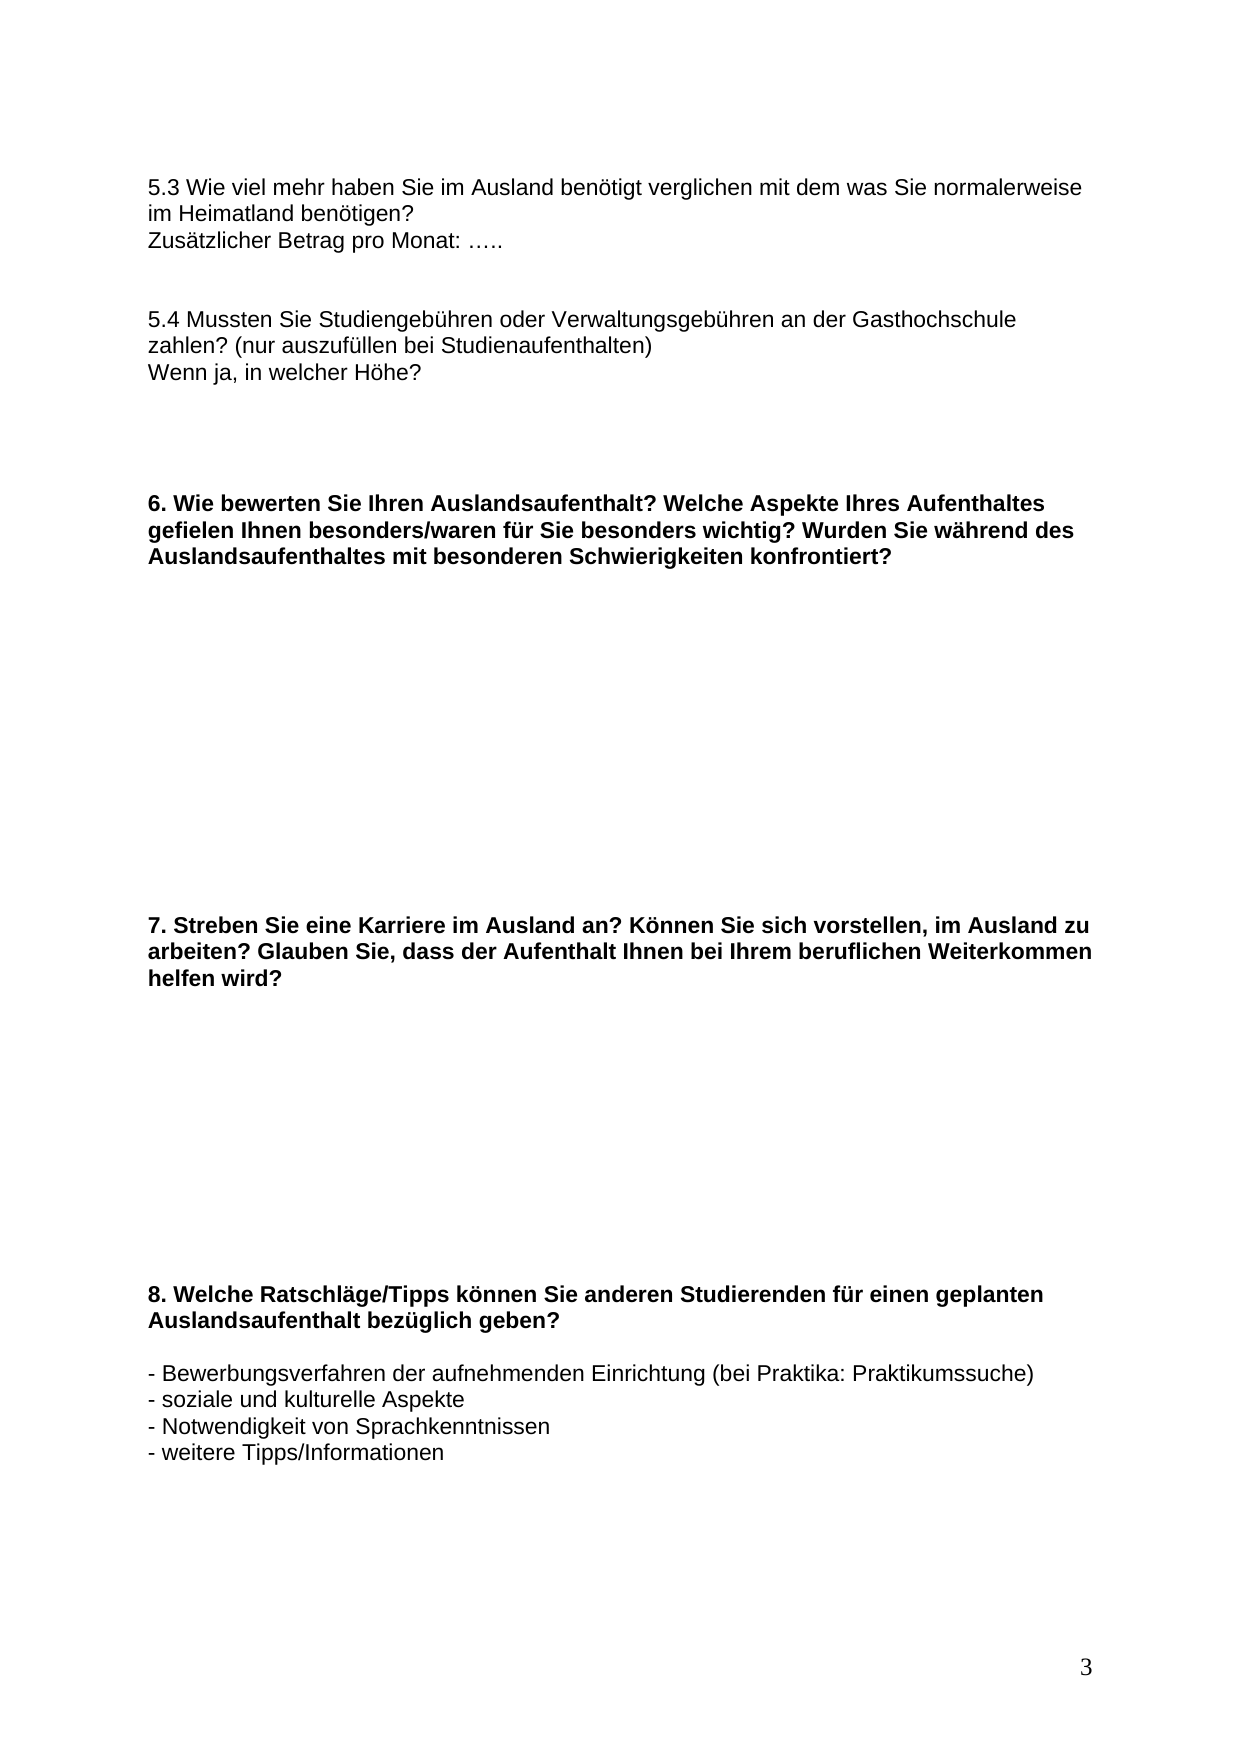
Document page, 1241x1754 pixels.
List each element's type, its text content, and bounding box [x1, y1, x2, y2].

text Wenn ja, in welcher Höhe? [148, 358, 1093, 385]
text 6. Wie bewerten Sie Ihren Auslandsaufenthalt? Welche Aspekte Ihres Aufenthaltes gefielen Ihnen besonders/waren für Sie besonders wichtig? Wurden Sie während des Auslandsaufenthaltes mit besonderen Schwierigkeiten konfrontiert? [148, 490, 1093, 569]
text - weitere Tipps/Informationen [148, 1439, 1093, 1465]
text 5.4 Mussten Sie Studiengebühren oder Verwaltungsgebühren an der Gasthochschule zahlen? (nur auszufüllen bei Studienaufenthalten) [148, 306, 1093, 358]
text - Notwendigkeit von Sprachkenntnissen [148, 1413, 1093, 1439]
text - soziale und kulturelle Aspekte [148, 1386, 1093, 1413]
text - Bewerbungsverfahren der aufnehmenden Einrichtung (bei Praktika: Praktikumssuche) [148, 1360, 1093, 1386]
text Zusätzlicher Betrag pro Monat: ….. [148, 227, 1093, 253]
text 5.3 Wie viel mehr haben Sie im Ausland benötigt verglichen mit dem was Sie normalerweise im Heimatland benötigen? [148, 174, 1093, 227]
text 8. Welche Ratschläge/Tipps können Sie anderen Studierenden für einen geplanten Auslandsaufenthalt bezüglich geben? [148, 1281, 1093, 1333]
text 7. Streben Sie eine Karriere im Ausland an? Können Sie sich vorstellen, im Ausland zu arbeiten? Glauben Sie, dass der Aufenthalt Ihnen bei Ihrem beruflichen Weiterkommen helfen wird? [148, 912, 1093, 991]
